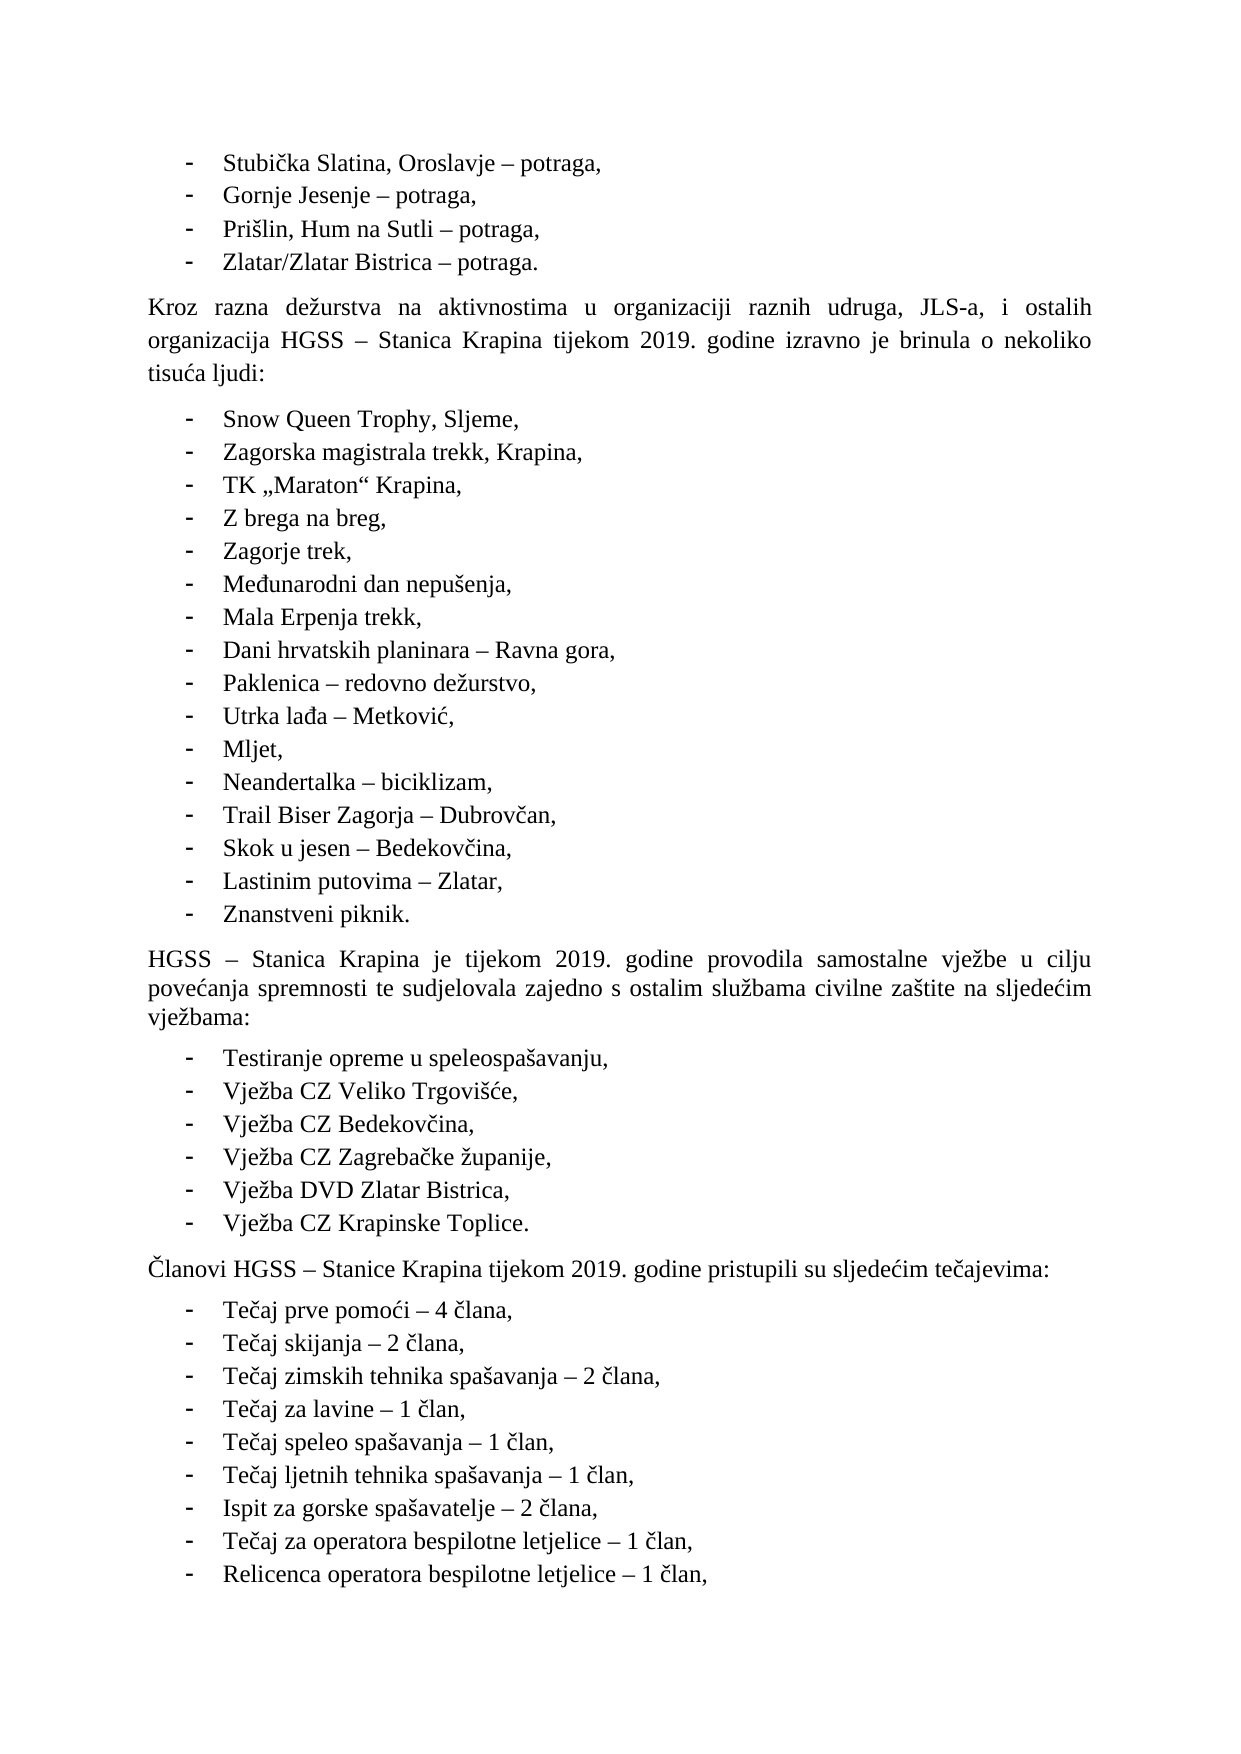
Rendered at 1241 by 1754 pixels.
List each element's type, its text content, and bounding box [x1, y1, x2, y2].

list Vježba CZ Veliko Trgovišće, [185, 1076, 1093, 1105]
list Međunarodni dan nepušenja, [185, 569, 1093, 598]
text HGSS – Stanica Krapina je tijekom 2019. godine provodila samostalne vježbe u cilju povećanja spremnosti te sudjelovala zajedno s ostalim službama civilne zaštite na sljedećim vježbama: [148, 944, 1093, 1031]
list Stubička Slatina, Oroslavje – potraga, [185, 148, 1093, 176]
list Vježba CZ Zagrebačke županije, [185, 1142, 1093, 1171]
list Zlatar/Zlatar Bistrica – potraga. [185, 247, 1093, 275]
text Članovi HGSS – Stanice Krapina tijekom 2019. godine pristupili su sljedećim tečajevima: [148, 1254, 1093, 1283]
list Prišlin, Hum na Sutli – potraga, [185, 214, 1093, 242]
list Dani hrvatskih planinara – Ravna gora, [185, 635, 1093, 664]
list Tečaj zimskih tehnika spašavanja – 2 člana, [185, 1361, 1093, 1390]
text Kroz razna dežurstva na aktivnostima u organizaciji raznih udruga, JLS-a, i ostalih organizacija HGSS – Stanica Krapina tijekom 2019. godine izravno je brinula o nekoliko tisuća ljudi: [148, 292, 1093, 387]
list Znanstveni piknik. [185, 899, 1093, 928]
list Tečaj za operatora bespilotne letjelice – 1 član, [185, 1526, 1093, 1555]
list Neandertalka – biciklizam, [185, 767, 1093, 796]
list Skok u jesen – Bedekovčina, [185, 833, 1093, 862]
list Z brega na breg, [185, 503, 1093, 532]
list Zagorje trek, [185, 536, 1093, 564]
list Trail Biser Zagorja – Dubrovčan, [185, 800, 1093, 829]
list Vježba DVD Zlatar Bistrica, [185, 1175, 1093, 1204]
list Mljet, [185, 734, 1093, 763]
list Ispit za gorske spašavatelje – 2 člana, [185, 1493, 1093, 1522]
list Tečaj prve pomoći – 4 člana, [185, 1295, 1093, 1324]
list Tečaj speleo spašavanja – 1 član, [185, 1427, 1093, 1456]
list Vježba CZ Krapinske Toplice. [185, 1208, 1093, 1237]
list Lastinim putovima – Zlatar, [185, 866, 1093, 895]
list Gornje Jesenje – potraga, [185, 181, 1093, 209]
list Tečaj za lavine – 1 član, [185, 1394, 1093, 1423]
list Zagorska magistrala trekk, Krapina, [185, 437, 1093, 466]
list Testiranje opreme u speleospašavanju, [185, 1043, 1093, 1072]
list Snow Queen Trophy, Sljeme, [185, 404, 1093, 432]
list Relicenca operatora bespilotne letjelice – 1 član, [185, 1559, 1093, 1588]
list Paklenica – redovno dežurstvo, [185, 668, 1093, 697]
list Mala Erpenja trekk, [185, 602, 1093, 631]
list Tečaj skijanja – 2 člana, [185, 1328, 1093, 1357]
list TK „Maraton“ Krapina, [185, 470, 1093, 498]
list Vježba CZ Bedekovčina, [185, 1109, 1093, 1138]
list Utrka lađa – Metković, [185, 701, 1093, 730]
list Tečaj ljetnih tehnika spašavanja – 1 član, [185, 1460, 1093, 1489]
